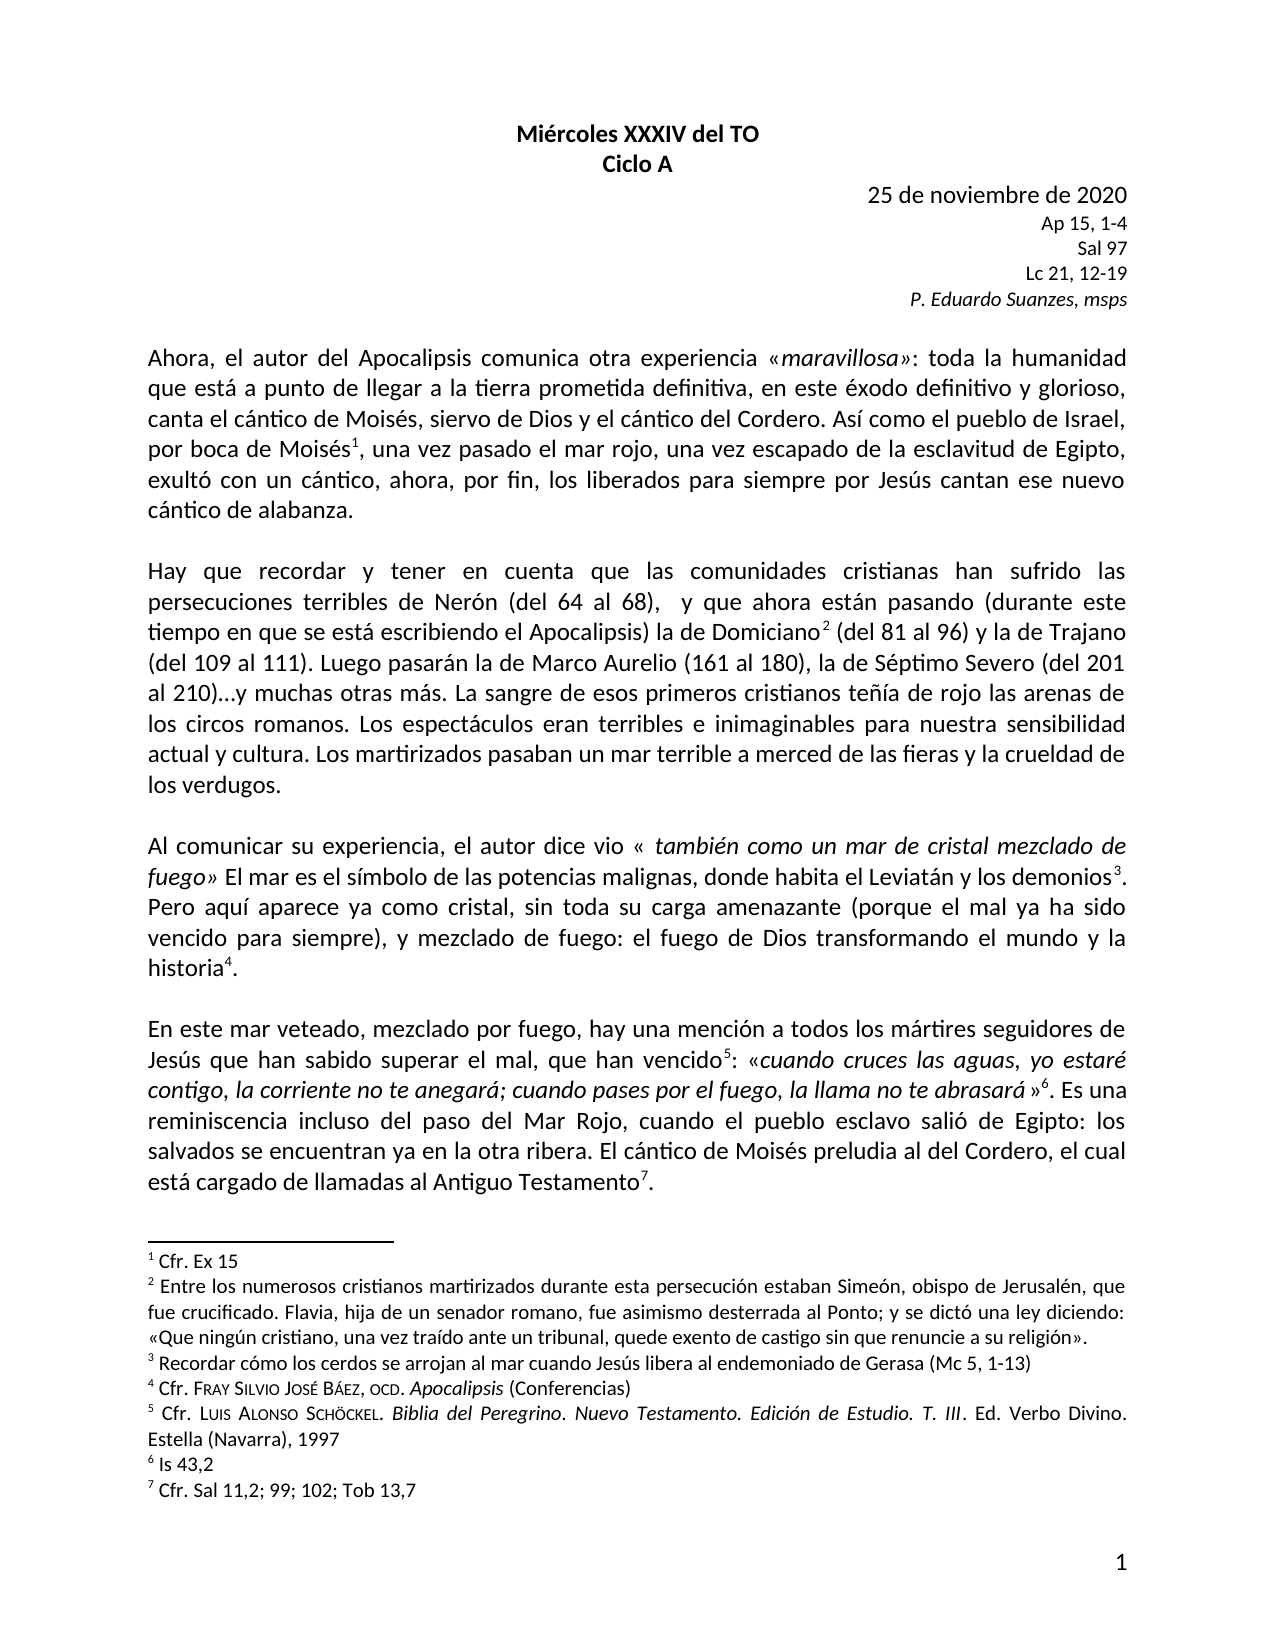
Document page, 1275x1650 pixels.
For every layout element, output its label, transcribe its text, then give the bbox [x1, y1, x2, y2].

text Hay que recordar y tener en cuenta que las comunidades cristianas han sufrido las persecuciones terribles de Nerón (del 64 al 68), y que ahora están pasando (durante este tiempo en que se está escribiendo el Apocalipsis) la de Domiciano (del 81 al 96) y la de Trajano (del 109 al 111). Luego pasarán la de Marco Aurelio (161 al 180), la de Séptimo Severo (del 201 al 210)…y muchas otras más. La sangre de esos primeros cristianos teñía de rojo las arenas de los circos romanos. Los espectáculos eran terribles e inimaginables para nuestra sensibilidad actual y cultura. Los martirizados pasaban un mar terrible a merced de las fieras y la crueldad de los verdugos. [148, 556, 1127, 800]
text 25 de noviembre de 2020 [148, 179, 1127, 210]
text Ahora, el autor del Apocalipsis comunica otra experiencia «maravillosa»: toda la humanidad que está a punto de llegar a la tierra prometida definitiva, en este éxodo definitivo y glorioso, canta el cántico de Moisés, siervo de Dios y el cántico del Cordero. Así como el pueblo de Israel, por boca de Moisés, una vez pasado el mar rojo, una vez escapado de la esclavitud de Egipto, exultó con un cántico, ahora, por fin, los liberados para siempre por Jesús cantan ese nuevo cántico de alabanza. [148, 342, 1127, 525]
text En este mar veteado, mezclado por fuego, hay una mención a todos los mártires seguidores de Jesús que han sabido superar el mal, que han vencido: «cuando cruces las aguas, yo estaré contigo, la corriente no te anegará; cuando pases por el fuego, la llama no te abrasará». Es una reminiscencia incluso del paso del Mar Rojo, cuando el pueblo esclavo salió de Egipto: los salvados se encuentran ya en la otra ribera. El cántico de Moisés preludia al del Cordero, el cual está cargado de llamadas al Antiguo Testamento. [148, 1013, 1127, 1196]
text Al comunicar su experiencia, el autor dice vio « también como un mar de cristal mezclado de fuego» El mar es el símbolo de las potencias malignas, donde habita el Leviatán y los demonios. Pero aquí aparece ya como cristal, sin toda su carga amenazante (porque el mal ya ha sido vencido para siempre), y mezclado de fuego: el fuego de Dios transformando el mundo y la historia. [148, 830, 1127, 983]
text Sal 97 [148, 235, 1127, 261]
text Ap 15, 1-4 [148, 210, 1127, 235]
text Miércoles XXXIV del TO Ciclo A [148, 118, 1127, 179]
text Lc 21, 12-19 P. Eduardo Suanzes, msps [148, 261, 1127, 311]
